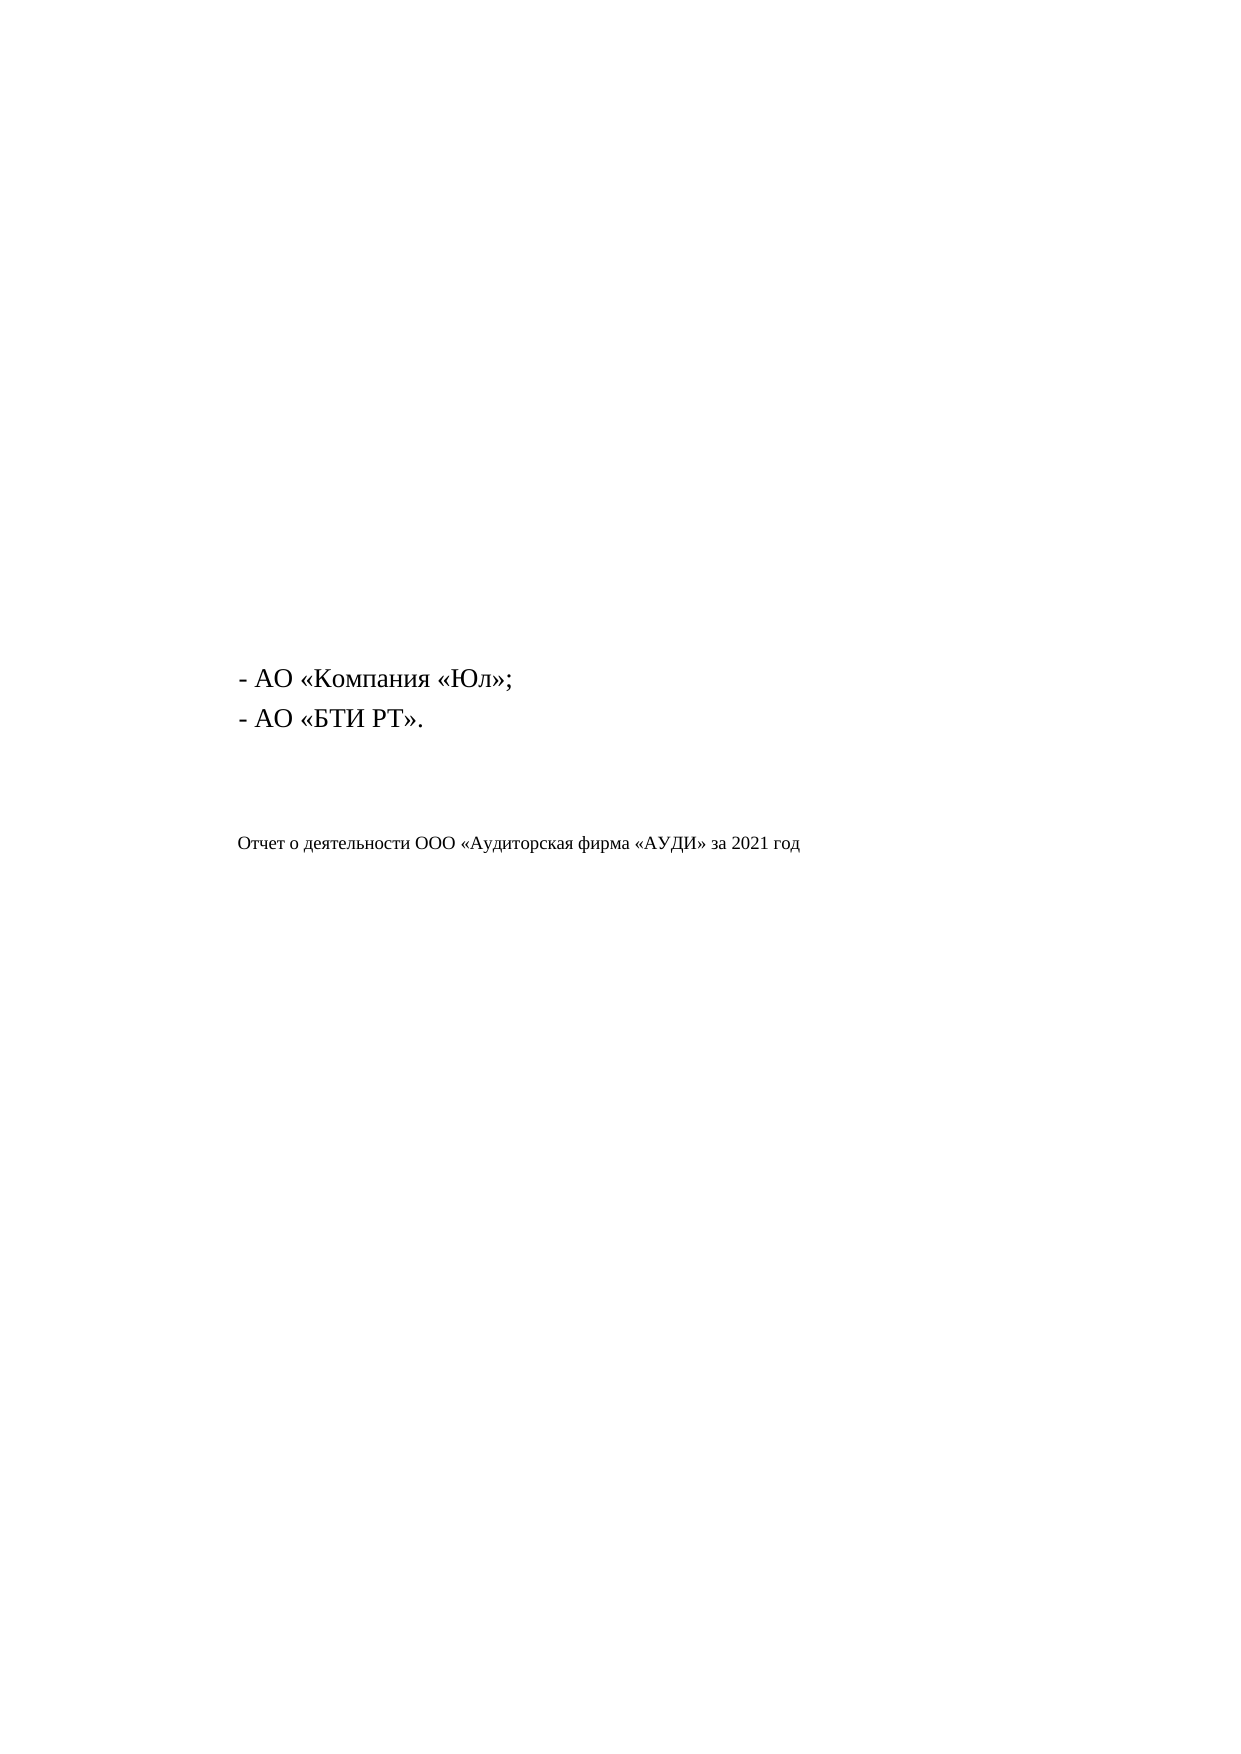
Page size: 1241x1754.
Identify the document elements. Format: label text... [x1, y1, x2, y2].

text - АО «БТИ РТ». [238, 702, 1048, 733]
text - АО «Компания «Юл»; [238, 662, 1048, 694]
